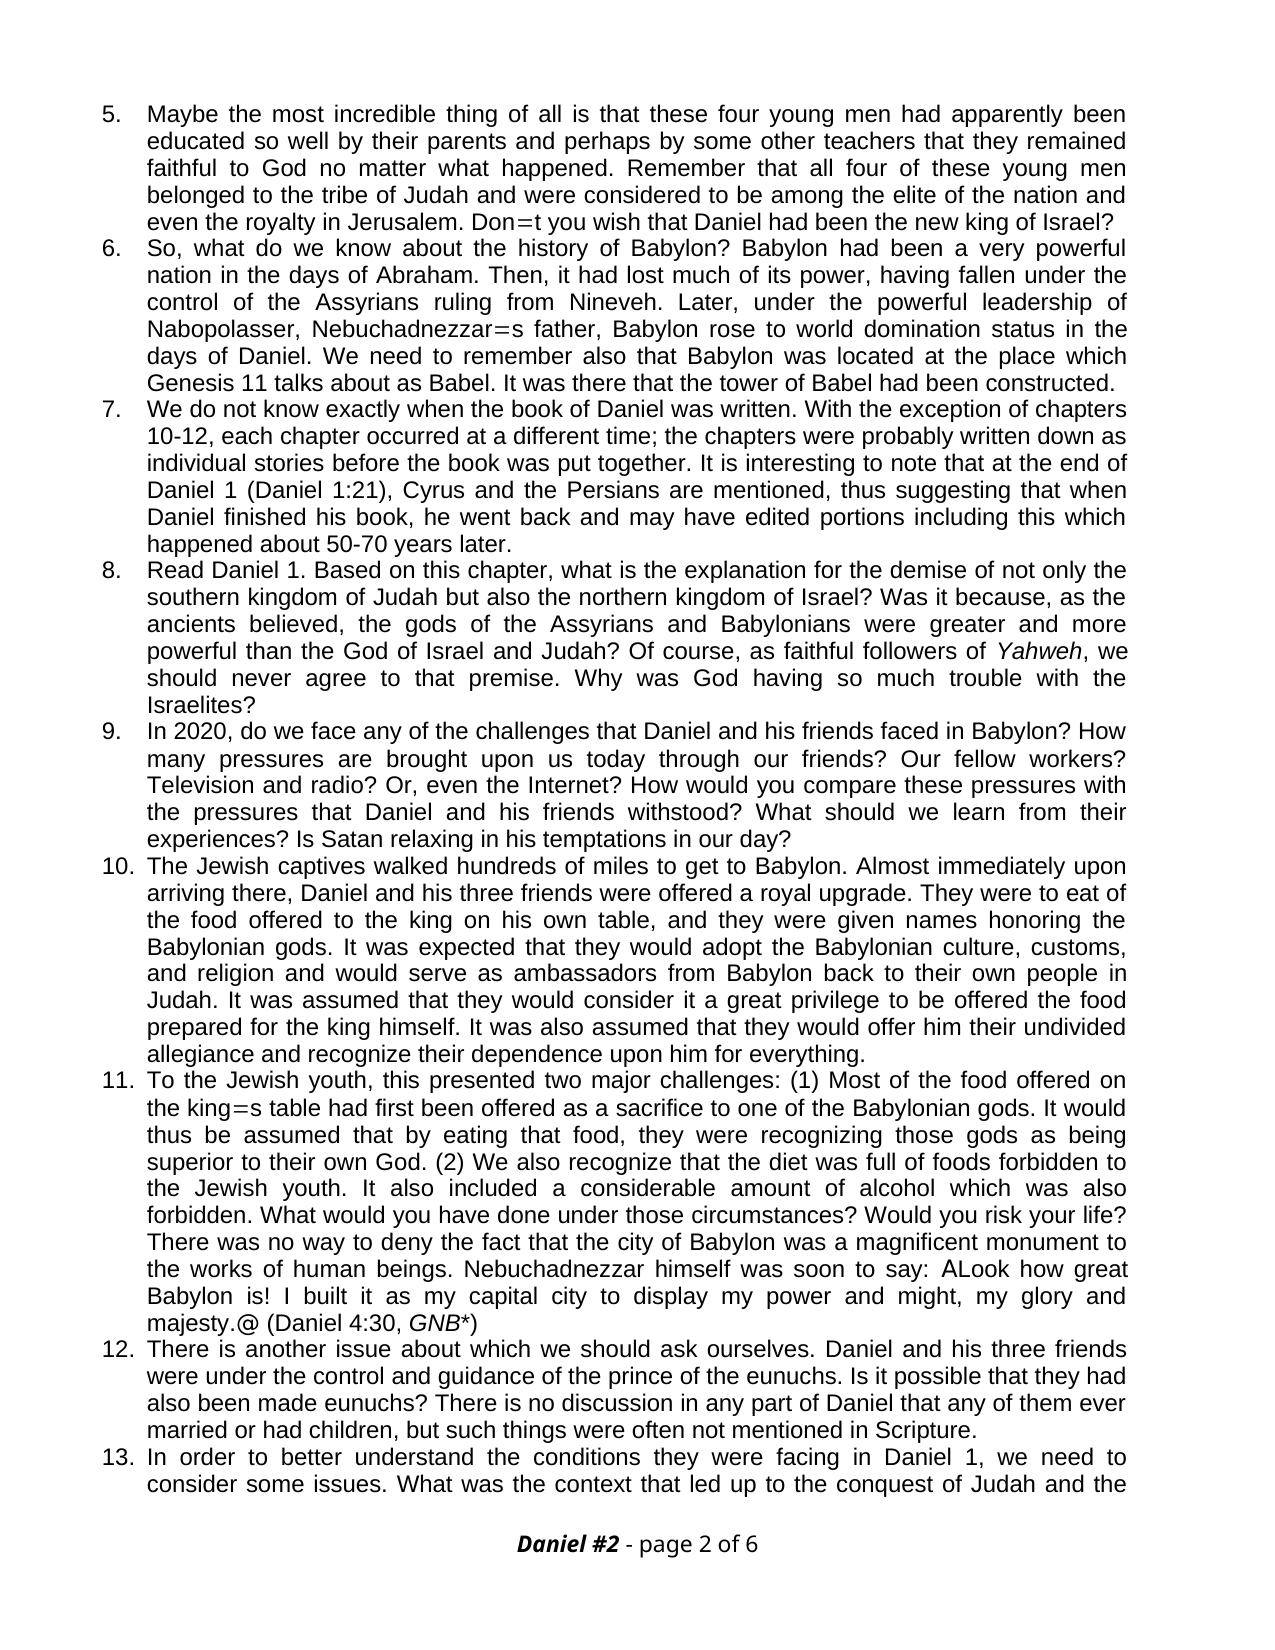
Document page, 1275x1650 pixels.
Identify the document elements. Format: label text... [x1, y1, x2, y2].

text So, what do we know about the history of Babylon? Babylon had been a very powerful nation in the days of Abraham. Then, it had lost much of its power, having fallen under the control of the Assyrians ruling from Nineveh. Later, under the powerful leadership of Nabopolasser, Nebuchadnezzars father, Babylon rose to world domination status in the days of Daniel. We need to remember also that Babylon was located at the place which Genesis 11 talks about as Babel. It was there that the tower of Babel had been constructed. [102, 235, 1128, 396]
text There is another issue about which we should ask ourselves. Daniel and his three friends were under the control and guidance of the prince of the eunuchs. Is it possible that they had also been made eunuchs? There is no discussion in any part of Daniel that any of them ever married or had children, but such things were often not mentioned in Scripture. [102, 1336, 1128, 1444]
text Read Daniel 1. Based on this chapter, what is the explanation for the demise of not only the southern kingdom of Judah but also the northern kingdom of Israel? Was it because, as the ancients believed, the gods of the Assyrians and Babylonians were greater and more powerful than the God of Israel and Judah? Of course, as faithful followers of Yahweh, we should never agree to that premise. Why was God having so much trouble with the Israelites? [102, 557, 1128, 718]
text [102, 1444, 1128, 1497]
text In 2020, do we face any of the challenges that Daniel and his friends faced in Babylon? How many pressures are brought upon us today through our friends? Our fellow workers? Television and radio? Or, even the Internet? How would you compare these pressures with the pressures that Daniel and his friends withstood? What should we learn from their experiences? Is Satan relaxing in his temptations in our day? [102, 718, 1128, 853]
text To the Jewish youth, this presented two major challenges: (1) Most of the food offered on the kings table had first been offered as a sacrifice to one of the Babylonian gods. It would thus be assumed that by eating that food, they were recognizing those gods as being superior to their own God. (2) We also recognize that the diet was full of foods forbidden to the Jewish youth. It also included a considerable amount of alcohol which was also forbidden. What would you have done under those circumstances? Would you risk your life? There was no way to deny the fact that the city of Babylon was a magnificent monument to the works of human beings. Nebuchadnezzar himself was soon to say: Look how great Babylon is! I built it as my capital city to display my power and might, my glory and majesty. (Daniel 4:30, GNB*) [102, 1068, 1128, 1336]
text We do not know exactly when the book of Daniel was written. With the exception of chapters 10-12, each chapter occurred at a different time; the chapters were probably written down as individual stories before the book was put together. It is interesting to note that at the end of Daniel 1 (Daniel 1:21), Cyrus and the Persians are mentioned, thus suggesting that when Daniel finished his book, he went back and may have edited portions including this which happened about 50-70 years later. [102, 396, 1128, 557]
text Maybe the most incredible thing of all is that these four young men had apparently been educated so well by their parents and perhaps by some other teachers that they remained faithful to God no matter what happened. Remember that all four of these young men belonged to the tribe of Judah and were considered to be among the elite of the nation and even the royalty in Jerusalem. Dont you wish that Daniel had been the new king of Israel? [102, 101, 1128, 235]
text The Jewish captives walked hundreds of miles to get to Babylon. Almost immediately upon arriving there, Daniel and his three friends were offered a royal upgrade. They were to eat of the food offered to the king on his own table, and they were given names honoring the Babylonian gods. It was expected that they would adopt the Babylonian culture, customs, and religion and would serve as ambassadors from Babylon back to their own people in Judah. It was assumed that they would consider it a great privilege to be offered the food prepared for the king himself. It was also assumed that they would offer him their undivided allegiance and recognize their dependence upon him for everything. [102, 853, 1128, 1068]
